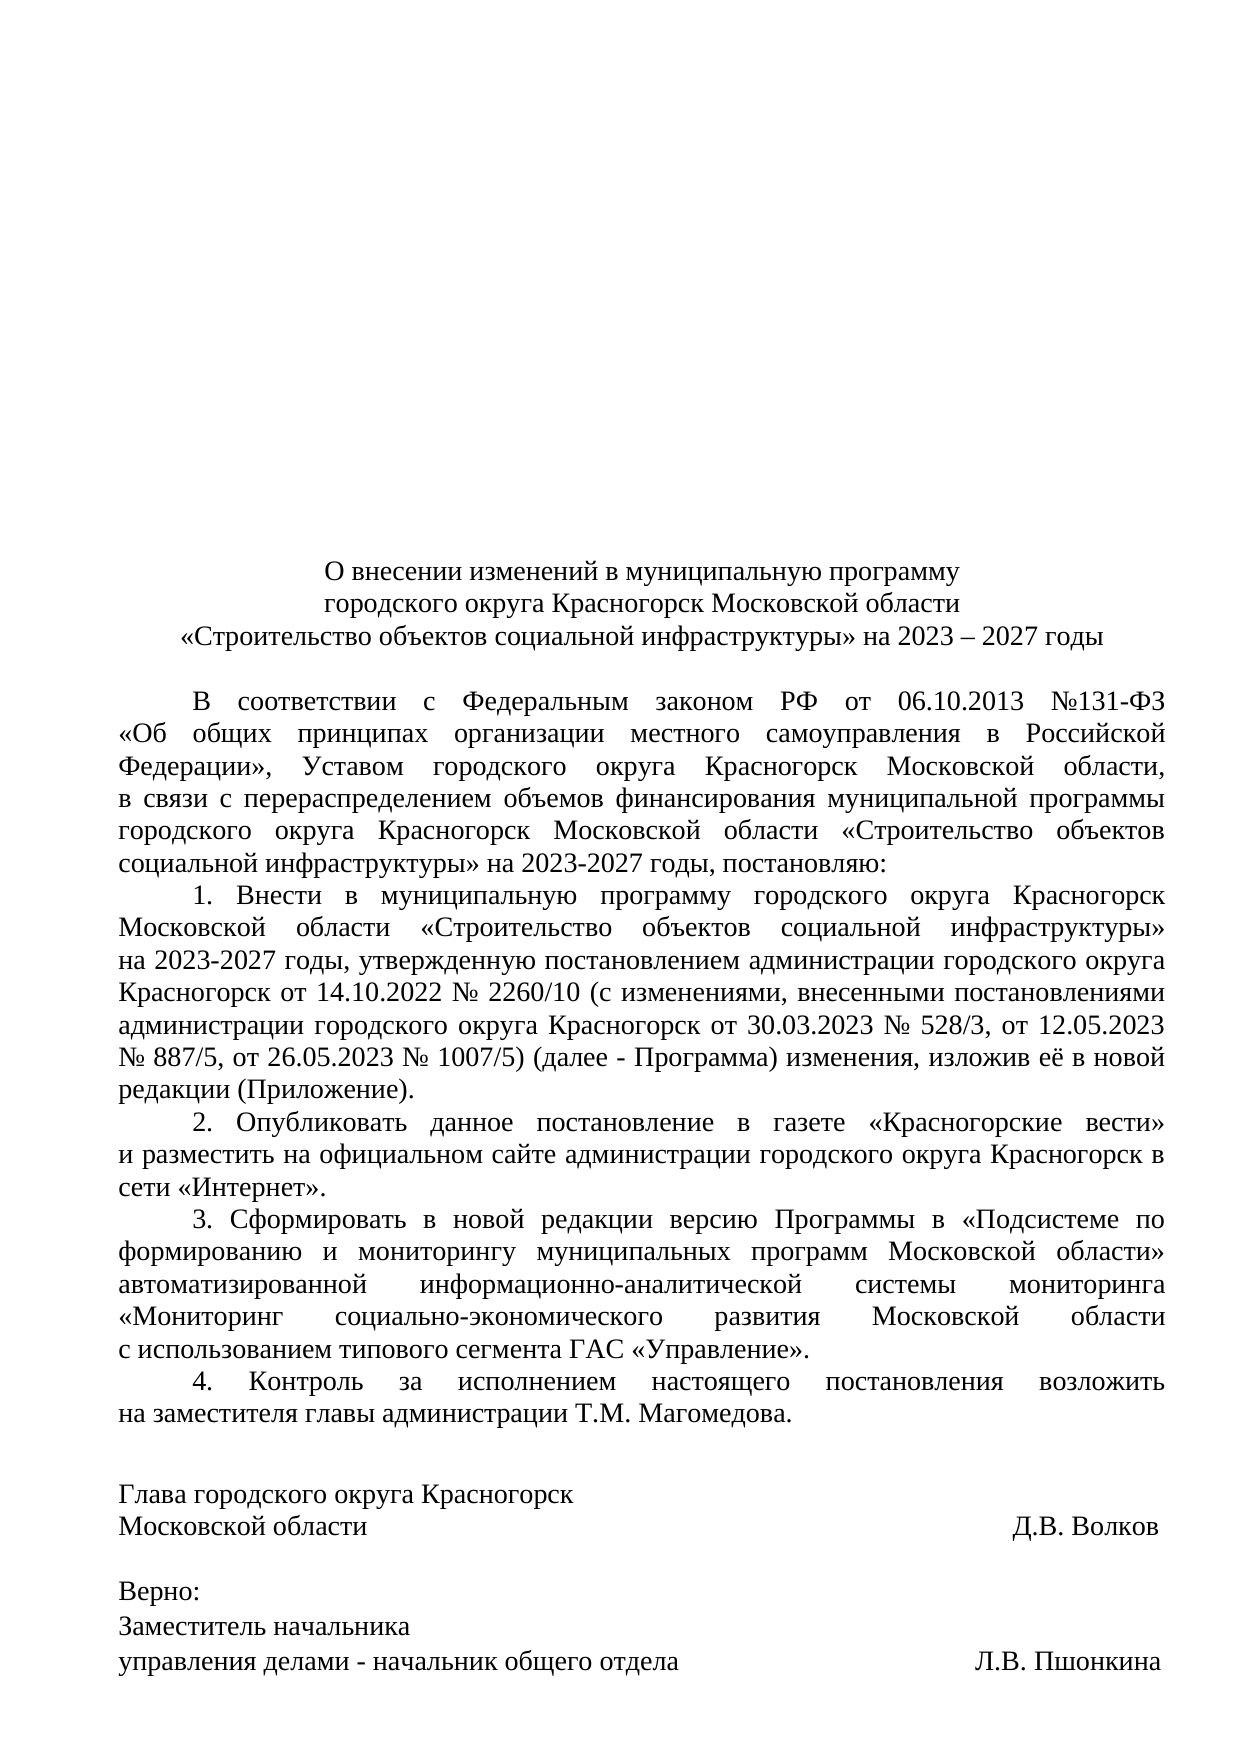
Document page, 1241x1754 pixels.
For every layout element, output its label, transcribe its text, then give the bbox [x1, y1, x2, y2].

text Заместитель начальника [118, 1609, 1167, 1641]
text «Строительство объектов социальной инфраструктуры» на 2023 – 2027 годы [118, 619, 1167, 651]
text городского округа Красногорск Московской области [118, 587, 1167, 619]
text Верно: [118, 1574, 1167, 1607]
text В соответствии с Федеральным законом РФ от 06.10.2013 №131-ФЗ «Об общих принципах организации местного самоуправления в Российской Федерации», Уставом городского округа Красногорск Московской области, в связи с перераспределением объемов финансирования муниципальной программы городского округа Красногорск Московской области «Строительство объектов социальной инфраструктуры» на 2023-2027 годы, постановляю: [118, 684, 1167, 878]
text О внесении изменений в муниципальную программу [118, 554, 1167, 587]
text 4. Контроль за исполнением настоящего постановления возложить на заместителя главы администрации Т.М. Магомедова. [118, 1364, 1167, 1429]
text управления делами - начальник общего отдела Л.В. Пшонкина [118, 1644, 1167, 1676]
text Глава городского округа Красногорск [118, 1477, 1181, 1509]
text 3. Сформировать в новой редакции версию Программы в «Подсистеме по формированию и мониторингу муниципальных программ Московской области» автоматизированной информационно-аналитической системы мониторинга «Мониторинг социально-экономического развития Московской области с использованием типового сегмента ГАС «Управление». [118, 1202, 1167, 1364]
text 1. Внести в муниципальную программу городского округа Красногорск Московской области «Строительство объектов социальной инфраструктуры» на 2023-2027 годы, утвержденную постановлением администрации городского округа Красногорск от 14.10.2022 № 2260/10 (с изменениями, внесенными постановлениями администрации городского округа Красногорск от 30.03.2023 № 528/3, от 12.05.2023 № 887/5, от 26.05.2023 № 1007/5) (далее - Программа) изменения, изложив её в новой редакции (Приложение). [118, 878, 1167, 1105]
text Московской области Д.В. Волков [118, 1509, 1167, 1542]
text 2. Опубликовать данное постановление в газете «Красногорские вести» и разместить на официальном сайте администрации городского округа Красногорск в сети «Интернет». [118, 1105, 1167, 1202]
